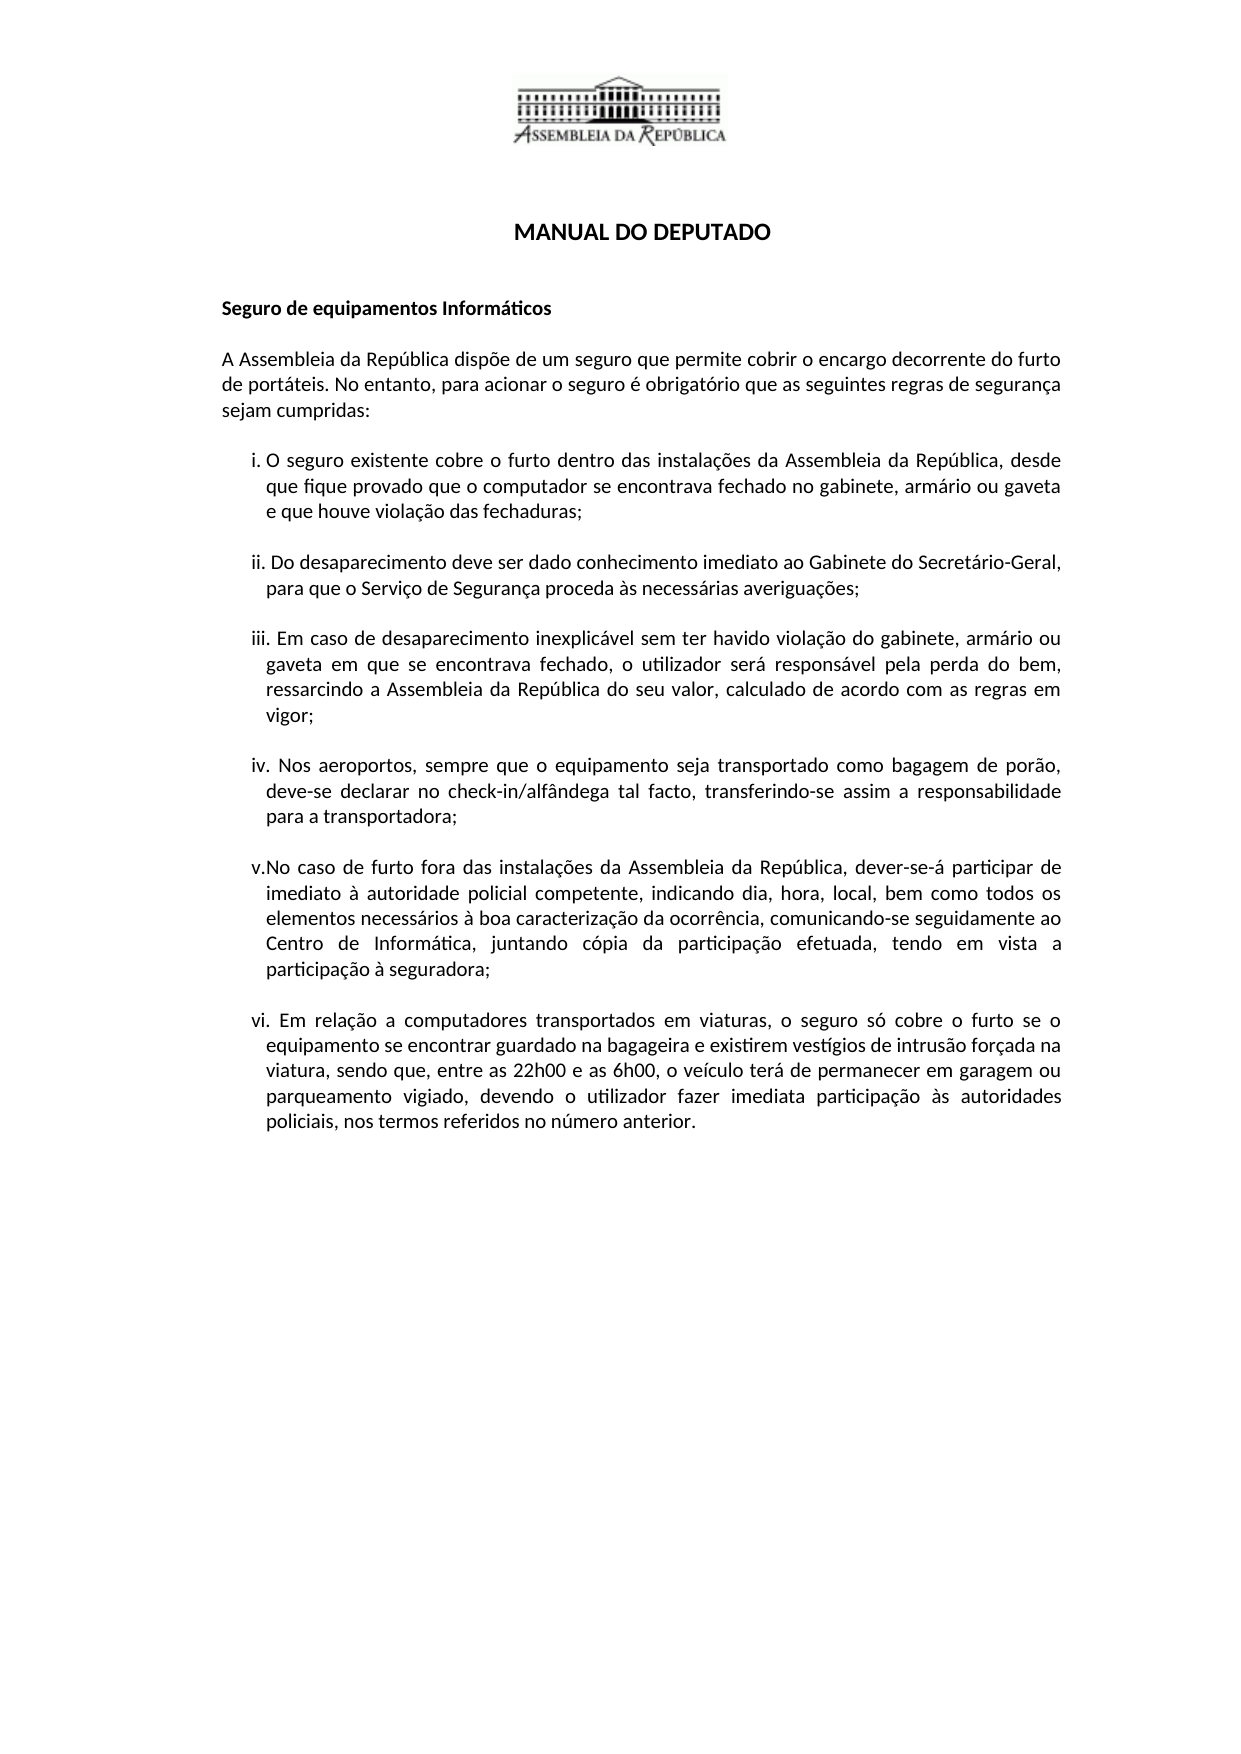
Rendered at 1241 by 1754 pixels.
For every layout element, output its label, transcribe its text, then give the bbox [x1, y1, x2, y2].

text MANUAL DO DEPUTADO [222, 216, 1063, 247]
text iii. Em caso de desaparecimento inexplicável sem ter havido violação do gabinete, armário ou gaveta em que se encontrava fechado, o utilizador será responsável pela perda do bem, ressarcindo a Assembleia da República do seu valor, calculado de acordo com as regras em vigor; [251, 626, 1063, 727]
text Seguro de equipamentos Informáticos [222, 295, 1063, 321]
text vi. Em relação a computadores transportados em viaturas, o seguro só cobre o furto se o equipamento se encontrar guardado na bagageira e existirem vestígios de intrusão forçada na viatura, sendo que, entre as 22h00 e as 6h00, o veículo terá de permanecer em garagem ou parqueamento vigiado, devendo o utilizador fazer imediata participação às autoridades policiais, nos termos referidos no número anterior. [251, 1007, 1063, 1134]
text A Assembleia da República dispõe de um seguro que permite cobrir o encargo decorrente do furto de portáteis. No entanto, para acionar o seguro é obrigatório que as seguintes regras de segurança sejam cumpridas: [222, 346, 1063, 422]
text v. No caso de furto fora das instalações da Assembleia da República, dever-se-á participar de imediato à autoridade policial competente, indicando dia, hora, local, bem como todos os elementos necessários à boa caracterização da ocorrência, comunicando-se seguidamente ao Centro de Informática, juntando cópia da participação efetuada, tendo em vista a participação à seguradora; [251, 854, 1063, 981]
text i. O seguro existente cobre o furto dentro das instalações da Assembleia da República, desde que fique provado que o computador se encontrava fechado no gabinete, armário ou gaveta e que houve violação das fechaduras; [251, 448, 1063, 524]
text iv. Nos aeroportos, sempre que o equipamento seja transportado como bagagem de porão, deve-se declarar no check-in/alfândega tal facto, transferindo-se assim a responsabilidade para a transportadora; [251, 753, 1063, 829]
picture [512, 73, 728, 146]
text ii. Do desaparecimento deve ser dado conhecimento imediato ao Gabinete do Secretário-Geral, para que o Serviço de Segurança proceda às necessárias averiguações; [251, 549, 1063, 600]
